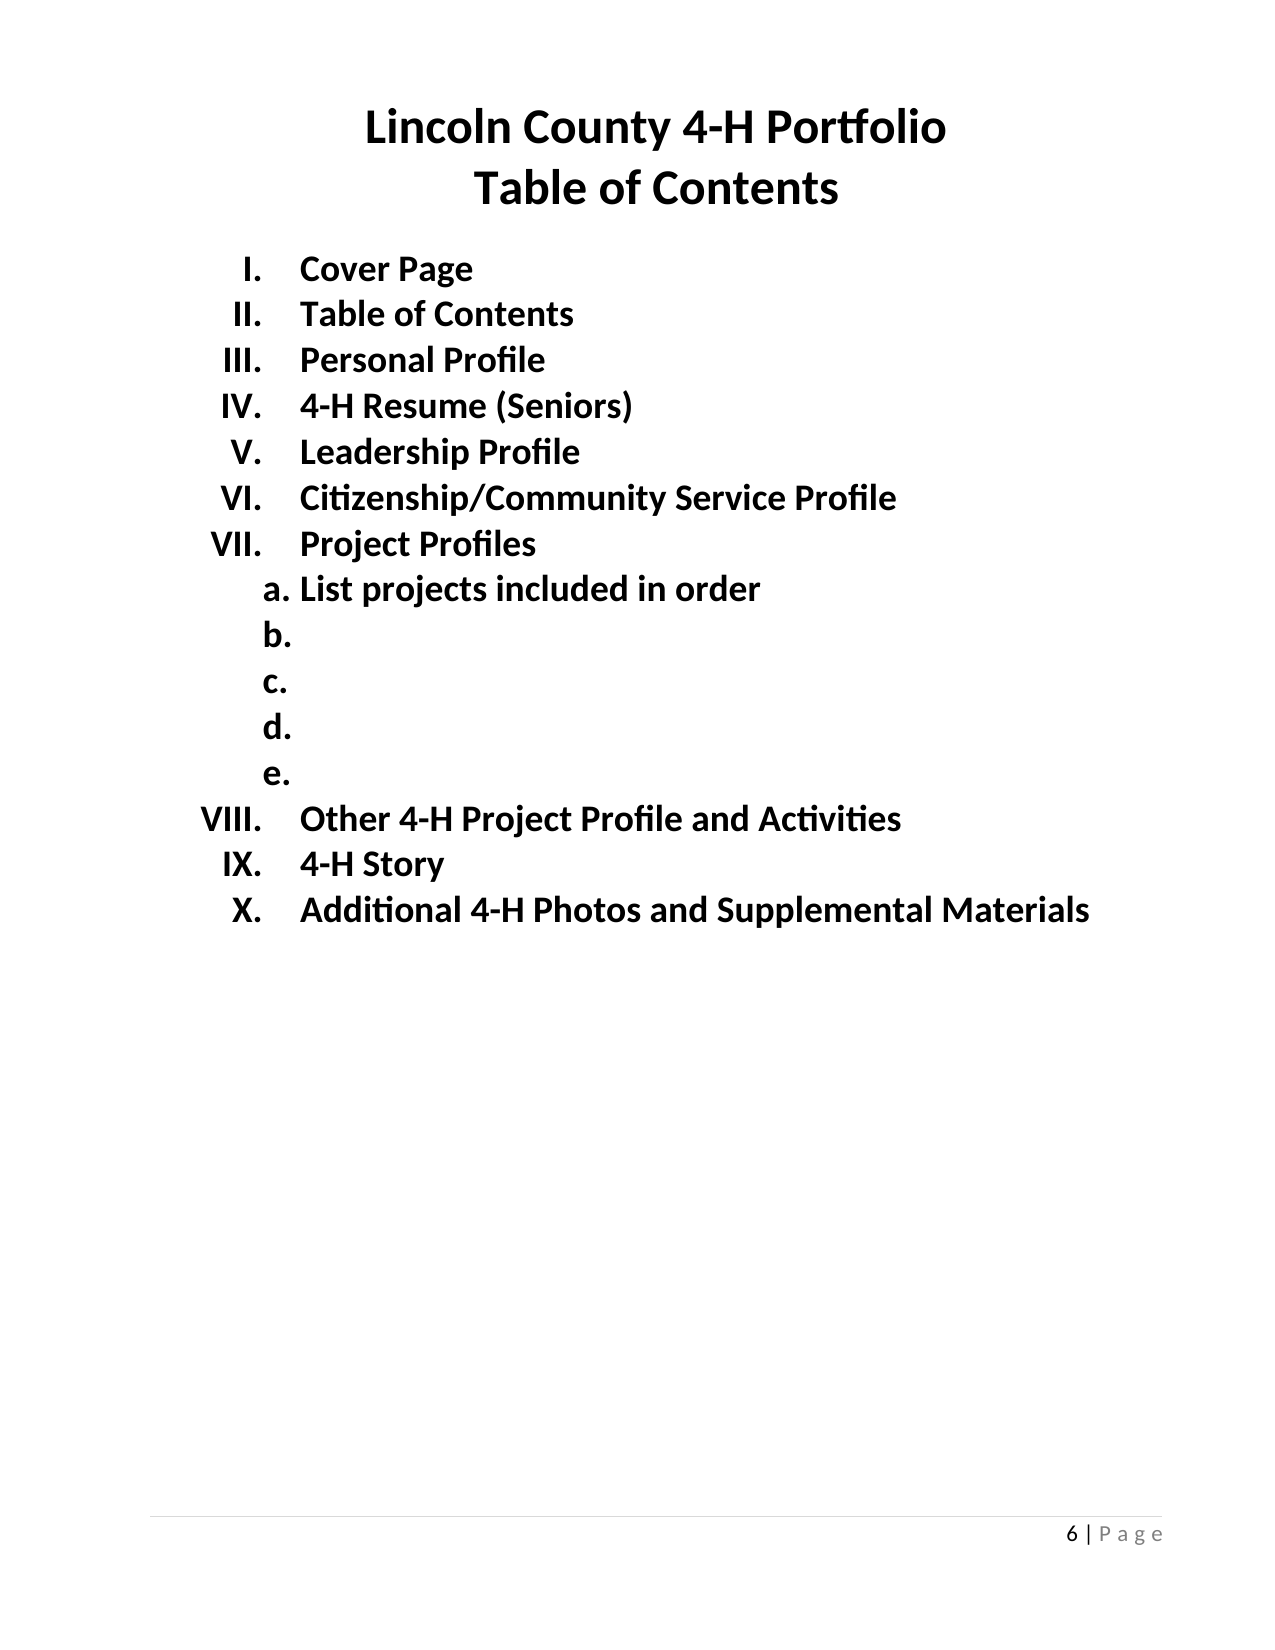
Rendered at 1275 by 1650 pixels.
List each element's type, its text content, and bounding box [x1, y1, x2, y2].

list Additional 4-H Photos and Supplemental Materials [262, 886, 1162, 932]
list Cover Page [262, 244, 1162, 290]
list Other 4-H Project Profile and Activities [262, 794, 1162, 840]
text Lincoln County 4-H Portfolio [150, 94, 1162, 156]
list 4-H Resume (Seniors) [262, 382, 1162, 428]
list Leadership Profile [262, 428, 1162, 474]
list Table of Contents [262, 290, 1162, 336]
text Table of Contents [150, 156, 1162, 217]
list Project Profiles [262, 519, 1162, 565]
list Personal Profile [262, 336, 1162, 382]
list 4-H Story [262, 840, 1162, 886]
list List projects included in order [262, 565, 1162, 611]
list Citizenship/Community Service Profile [262, 474, 1162, 519]
